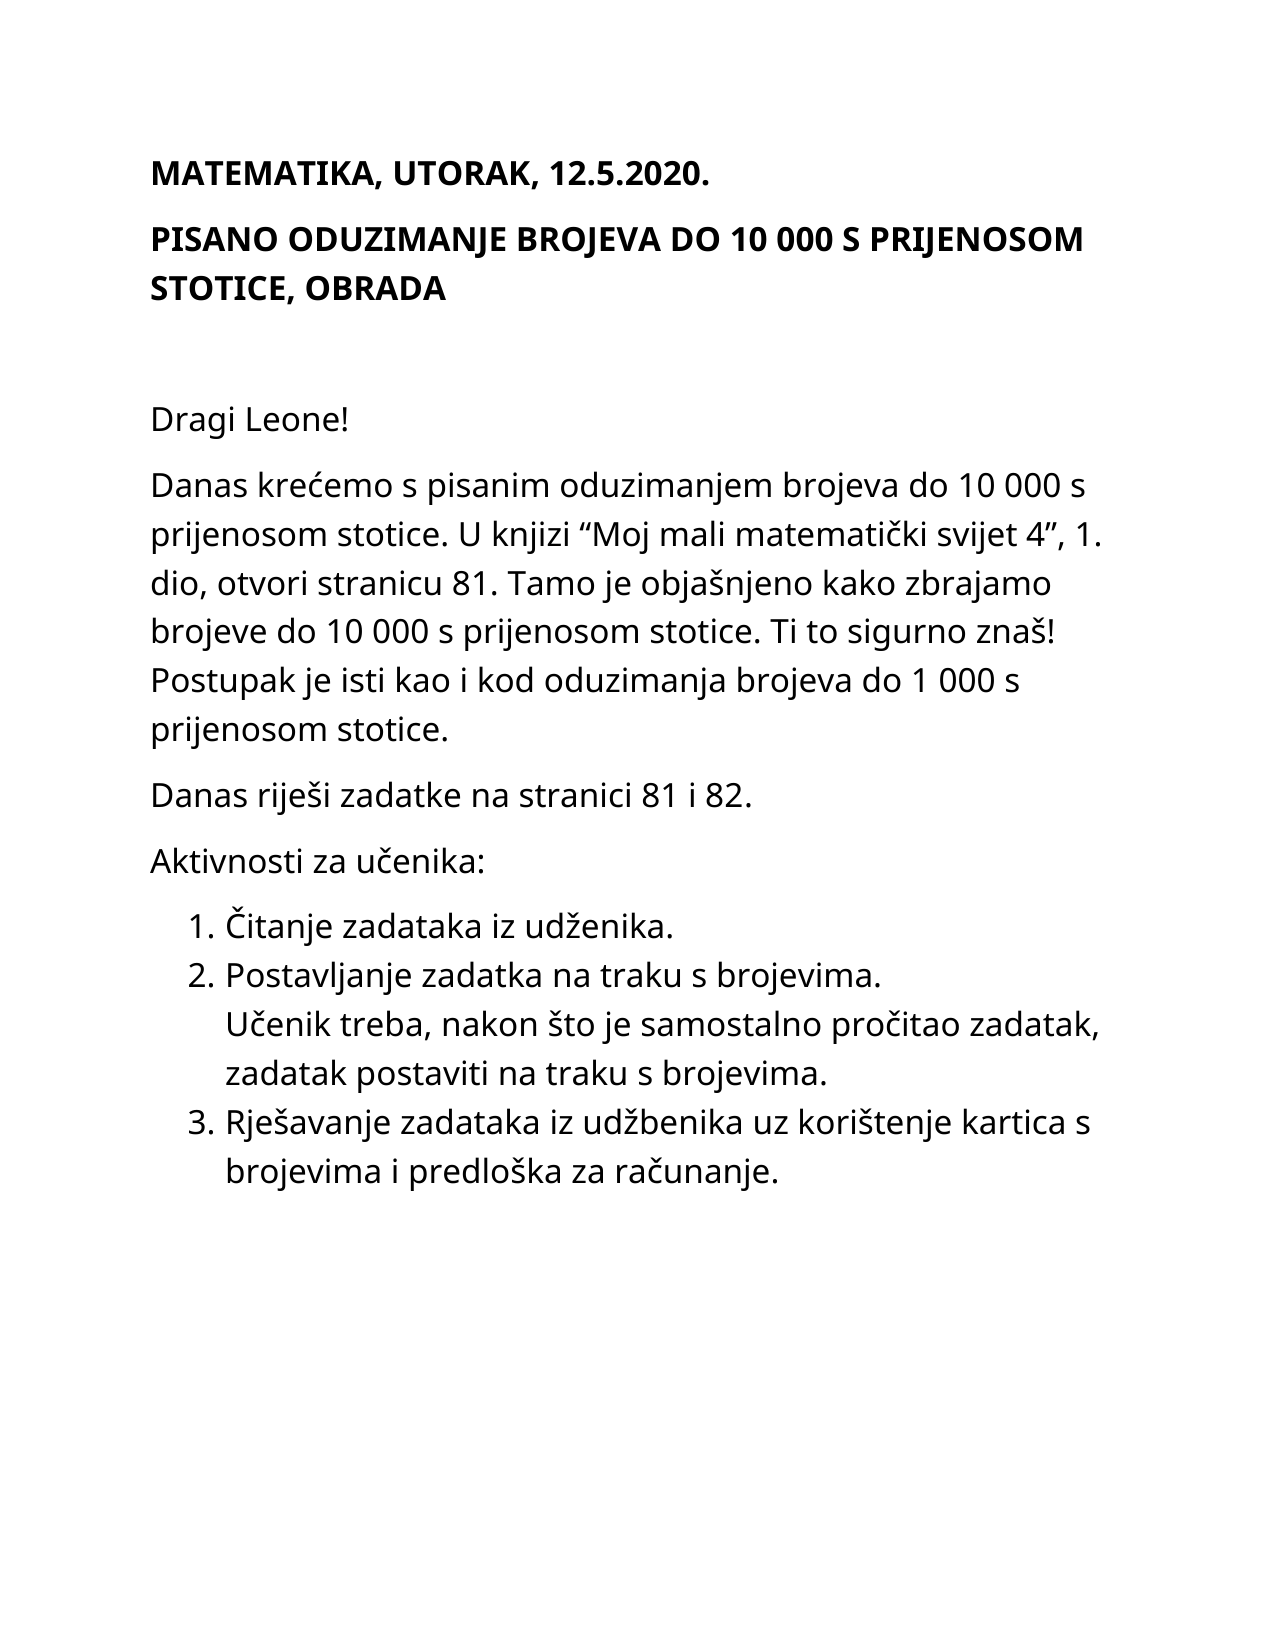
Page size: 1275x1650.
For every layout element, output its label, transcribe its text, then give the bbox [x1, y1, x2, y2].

text PISANO ODUZIMANJE BROJEVA DO 10 000 S PRIJENOSOM STOTICE, OBRADA [150, 216, 1125, 310]
list Postavljanje zadatka na traku s brojevima. [187, 952, 1125, 997]
list Čitanje zadataka iz udženika. [187, 903, 1125, 948]
text Danas krećemo s pisanim oduzimanjem brojeva do 10 000 s prijenosom stotice. U knjizi “Moj mali matematički svijet 4”, 1. dio, otvori stranicu 81. Tamo je objašnjeno kako zbrajamo brojeve do 10 000 s prijenosom stotice. Ti to sigurno znaš! Postupak je isti kao i kod oduzimanja brojeva do 1 000 s prijenosom stotice. [150, 461, 1125, 752]
list Rješavanje zadataka iz udžbenika uz korištenje kartica s brojevima i predloška za računanje. [187, 1099, 1125, 1193]
text MATEMATIKA, UTORAK, 12.5.2020. [150, 150, 1125, 195]
text Učenik treba, nakon što je samostalno pročitao zadatak, zadatak postaviti na traku s brojevima. [225, 1001, 1125, 1095]
text Dragi Leone! [150, 396, 1125, 441]
text Aktivnosti za učenika: [150, 837, 1125, 883]
text Danas riješi zadatke na stranici 81 i 82. [150, 772, 1125, 817]
